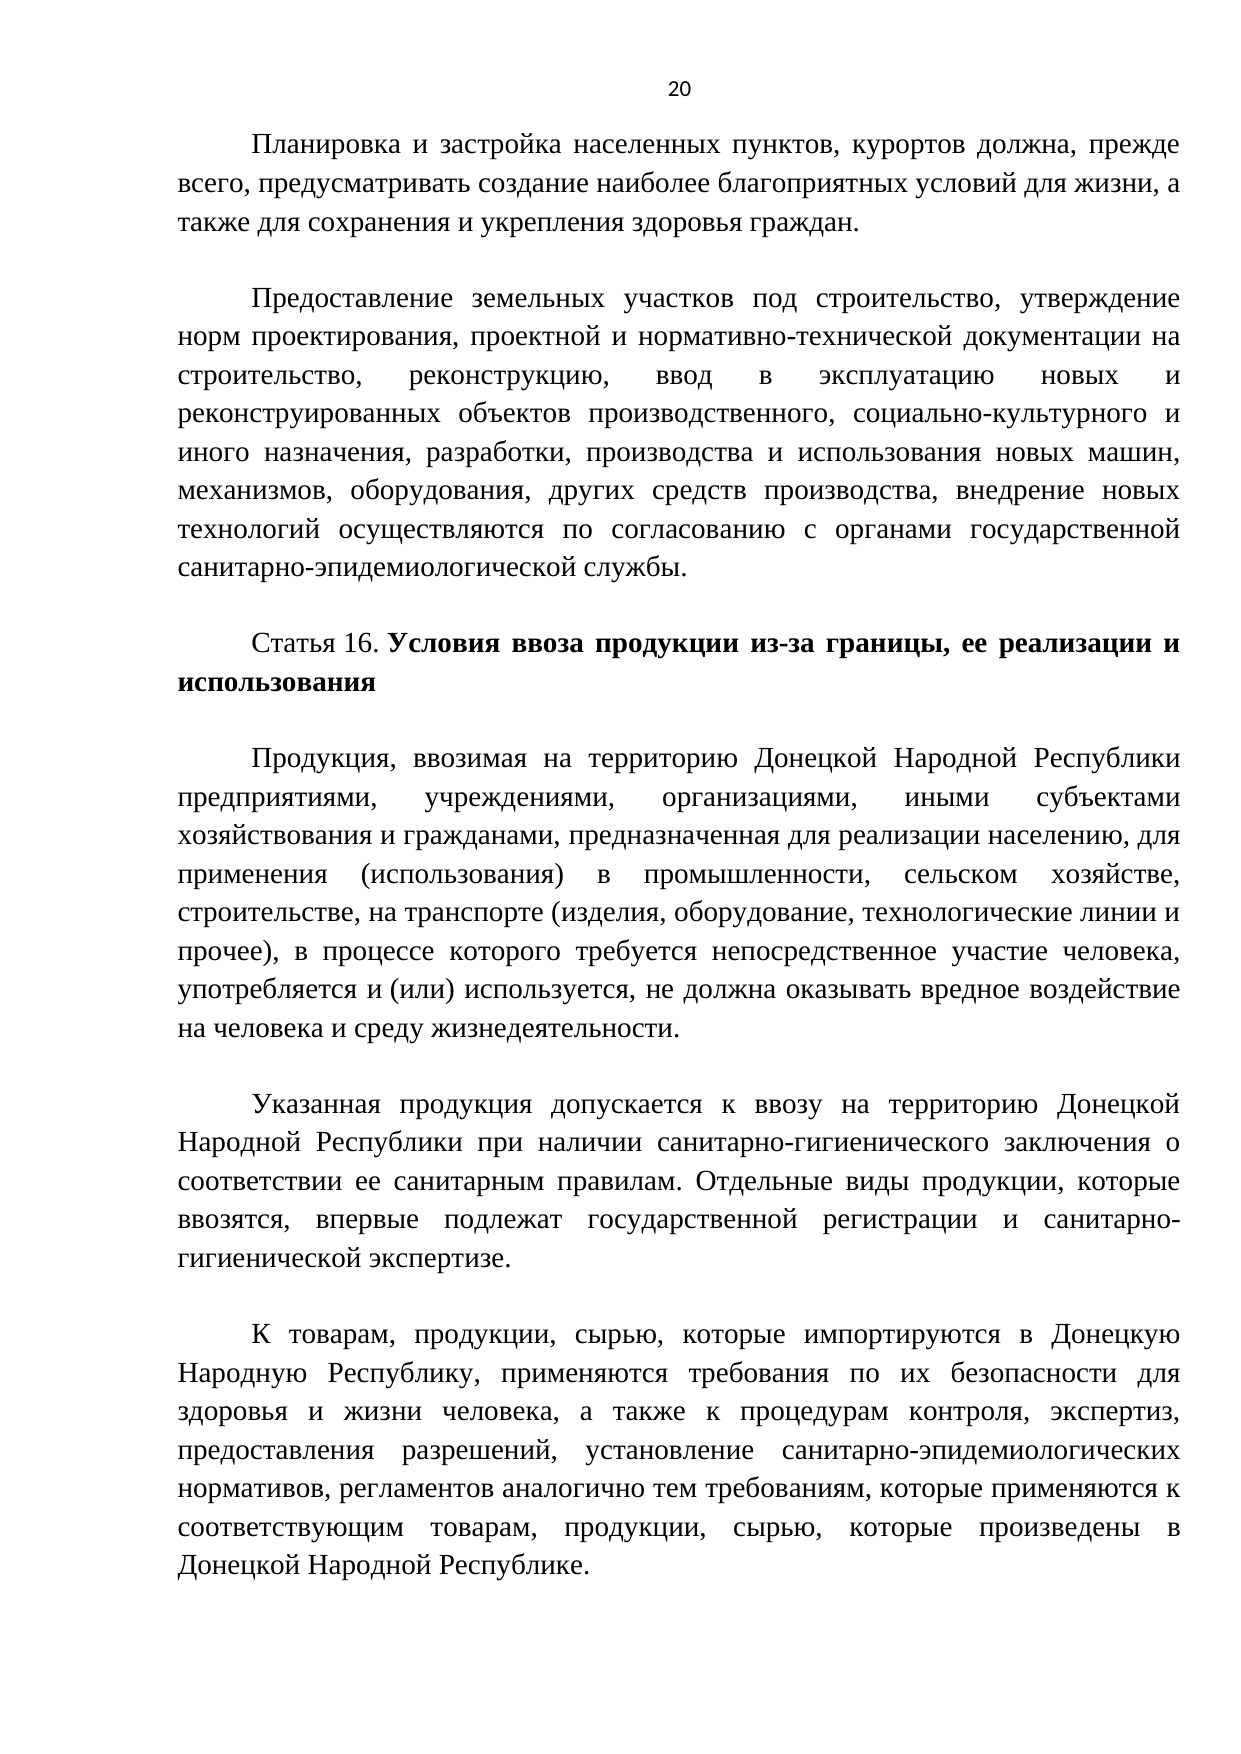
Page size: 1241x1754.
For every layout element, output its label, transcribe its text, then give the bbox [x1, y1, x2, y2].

text Статья 16. Условия ввоза продукции из-за границы, ее реализации и использования [177, 626, 1181, 698]
text Продукция, ввозимая на территорию Донецкой Народной Республики предприятиями, учреждениями, организациями, иными субъектами хозяйствования и гражданами, предназначенная для реализации населению, для применения (использования) в промышленности, сельском хозяйстве, строительстве, на транспорте (изделия, оборудование, технологические линии и прочее), в процессе которого требуется непосредственное участие человека, употребляется и (или) используется, не должна оказывать вредное воздействие на человека и среду жизнедеятельности. [177, 740, 1181, 1043]
text Указанная продукция допускается к ввозу на территорию Донецкой Народной Республики при наличии санитарно-гигиенического заключения о соответствии ее санитарным правилам. Отдельные виды продукции, которые ввозятся, впервые подлежат государственной регистрации и санитарно-гигиенической экспертизе. [177, 1086, 1181, 1274]
text Предоставление земельных участков под строительство, утверждение норм проектирования, проектной и нормативно-технической документации на строительство, реконструкцию, ввод в эксплуатацию новых и реконструированных объектов производственного, социально-культурного и иного назначения, разработки, производства и использования новых машин, механизмов, оборудования, других средств производства, внедрение новых технологий осуществляются по согласованию с органами государственной санитарно-эпидемиологической службы. [177, 280, 1181, 583]
text К товарам, продукции, сырью, которые импортируются в Донецкую Народную Республику, применяются требования по их безопасности для здоровья и жизни человека, а также к процедурам контроля, экспертиз, предоставления разрешений, установление санитарно-эпидемиологических нормативов, регламентов аналогично тем требованиям, которые применяются к соответствующим товарам, продукции, сырью, которые произведены в Донецкой Народной Республике. [177, 1316, 1181, 1581]
text Планировка и застройка населенных пунктов, курортов должна, прежде всего, предусматривать создание наиболее благоприятных условий для жизни, а также для сохранения и укрепления здоровья граждан. [177, 127, 1181, 237]
